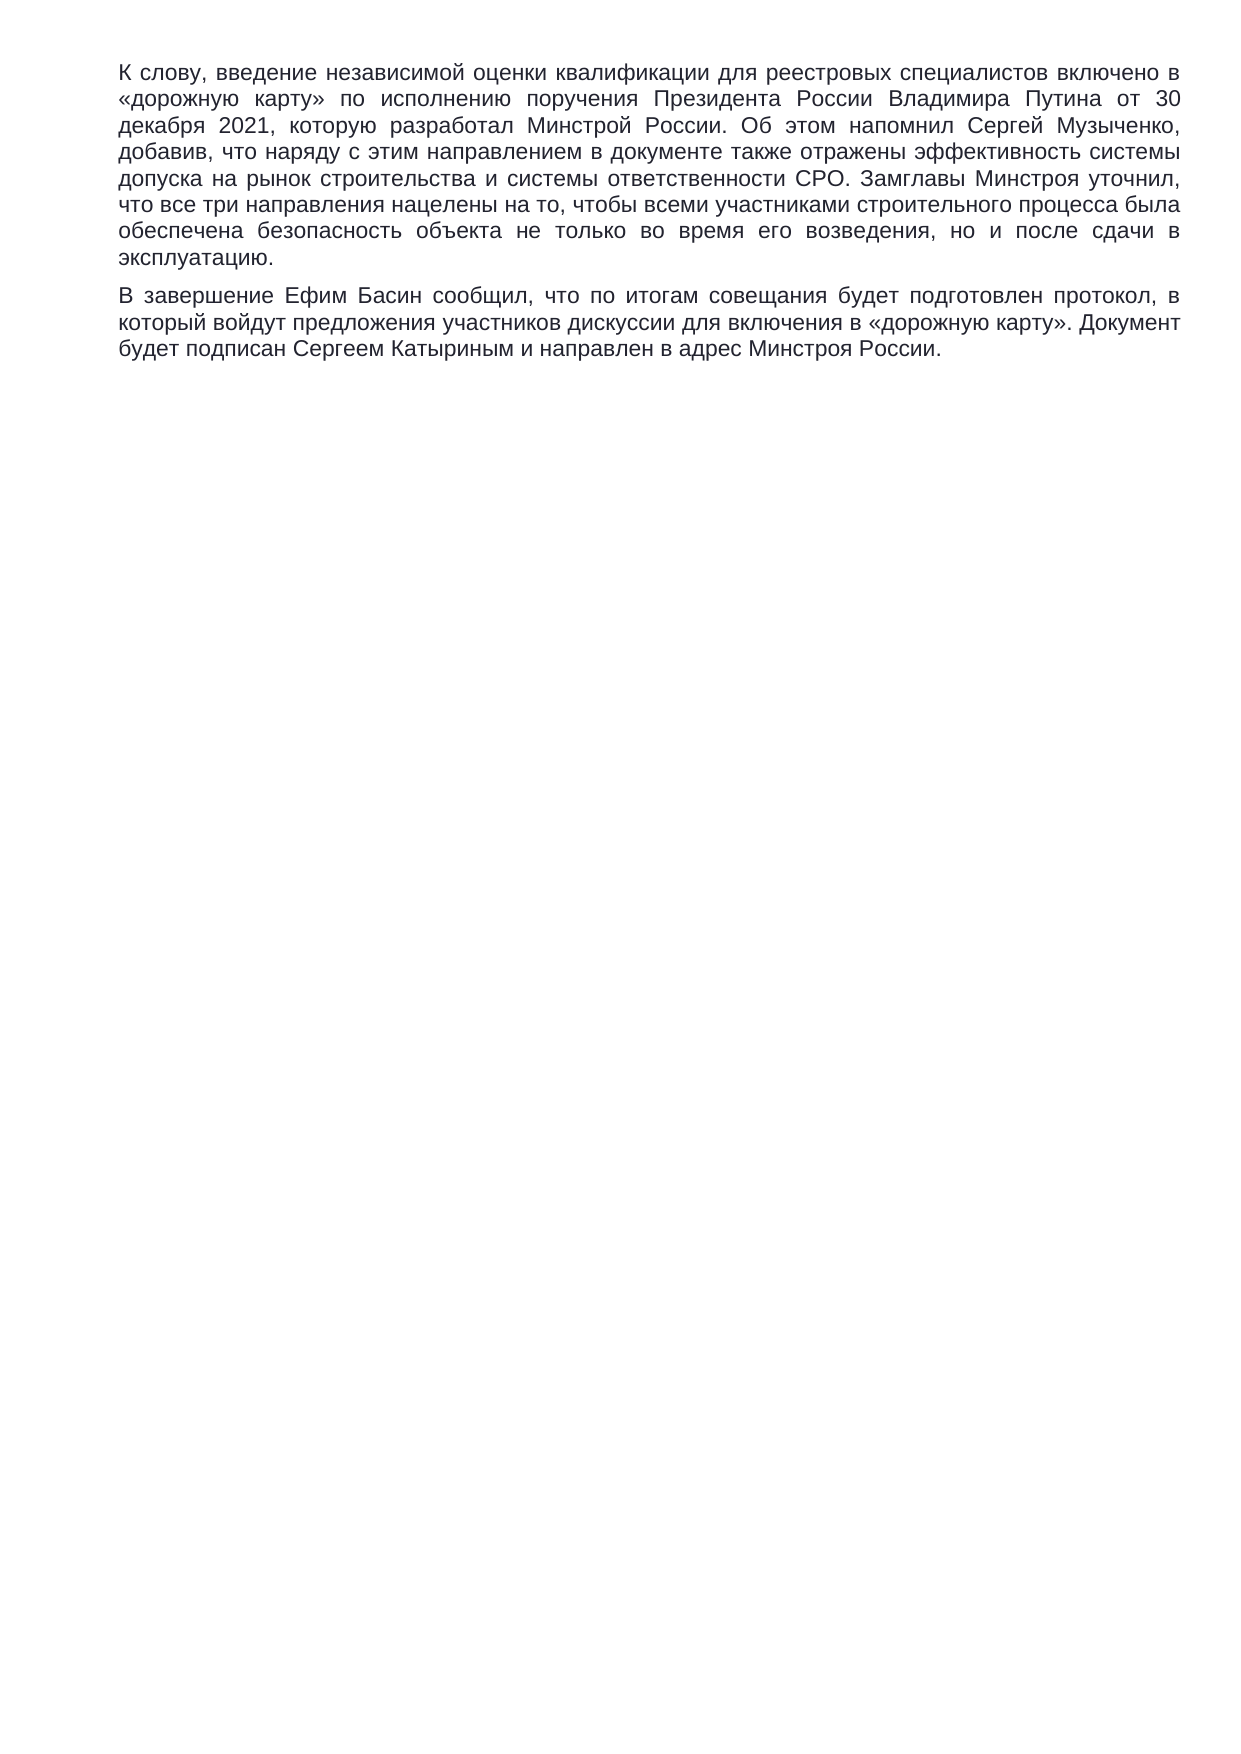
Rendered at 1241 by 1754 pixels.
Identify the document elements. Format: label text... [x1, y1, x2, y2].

text К слову, введение независимой оценки квалификации для реестровых специалистов включено в «дорожную карту» по исполнению поручения Президента России Владимира Путина от 30 декабря 2021, которую разработал Минстрой России. Об этом напомнил Сергей Музыченко, добавив, что наряду с этим направлением в документе также отражены эффективность системы допуска на рынок строительства и системы ответственности СРО. Замглавы Минстроя уточнил, что все три направления нацелены на то, чтобы всеми участниками строительного процесса была обеспечена безопасность объекта не только во время его возведения, но и после сдачи в эксплуатацию. [118, 59, 1181, 270]
text В завершение Ефим Басин сообщил, что по итогам совещания будет подготовлен протокол, в который войдут предложения участников дискуссии для включения в «дорожную карту». Документ будет подписан Сергеем Катыриным и направлен в адрес Минстроя России. [118, 282, 1181, 361]
